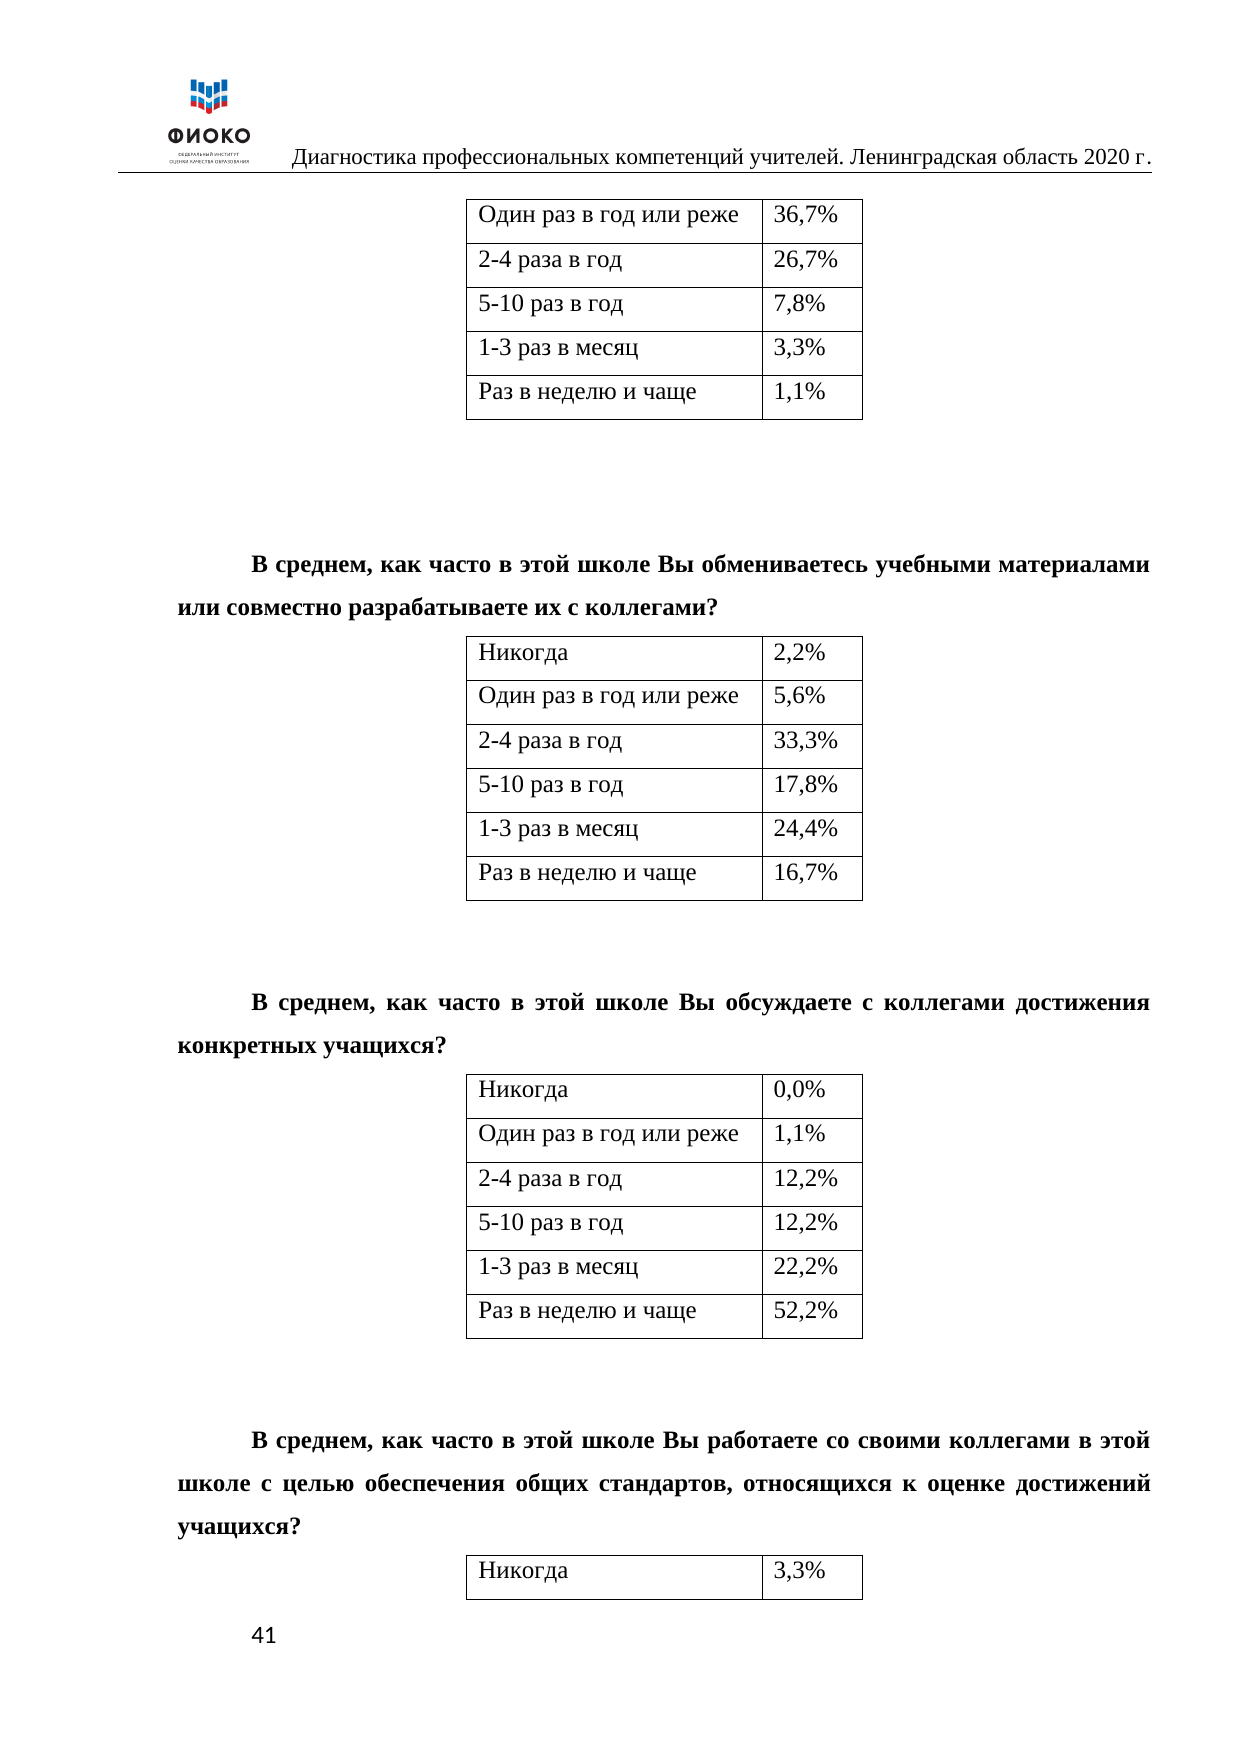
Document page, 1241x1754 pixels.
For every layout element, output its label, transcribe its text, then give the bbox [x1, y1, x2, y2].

table_cell 12,2% [763, 1207, 862, 1250]
table_cell 2-4 раза в год [467, 244, 762, 287]
table_cell 26,7% [763, 244, 862, 287]
table_cell 2-4 раза в год [467, 725, 762, 768]
table_cell Раз в неделю и чаще [467, 376, 762, 419]
table_cell 3,3% [763, 332, 862, 375]
text В среднем, как часто в этой школе Вы обсуждаете с коллегами достижения конкретных учащихся? [177, 987, 1152, 1059]
table_cell 7,8% [763, 288, 862, 331]
table_cell Раз в неделю и чаще [467, 1295, 762, 1338]
table_header 2,2% [763, 637, 862, 679]
table_cell 5-10 раз в год [467, 288, 762, 331]
table_cell 17,8% [763, 769, 862, 812]
table_cell Один раз в год или реже [467, 200, 762, 243]
table_cell 1,1% [763, 1119, 862, 1162]
table_cell 1,1% [763, 376, 862, 419]
table_cell Один раз в год или реже [467, 681, 762, 724]
picture [163, 73, 255, 165]
table_header 0,0% [763, 1075, 862, 1117]
table_cell 5-10 раз в год [467, 769, 762, 812]
table_cell 2-4 раза в год [467, 1163, 762, 1206]
text В среднем, как часто в этой школе Вы обмениваетесь учебными материалами или совместно разрабатываете их с коллегами? [177, 549, 1152, 621]
table_cell 16,7% [763, 857, 862, 900]
table_cell Один раз в год или реже [467, 1119, 762, 1162]
table_cell 52,2% [763, 1295, 862, 1338]
table_cell 1-3 раз в месяц [467, 332, 762, 375]
table_cell Раз в неделю и чаще [467, 857, 762, 900]
table_cell 1-3 раз в месяц [467, 1251, 762, 1294]
table_header Никогда [467, 1075, 762, 1117]
table_header Никогда [467, 1556, 762, 1598]
table_cell 36,7% [763, 200, 862, 243]
table_cell 12,2% [763, 1163, 862, 1206]
table_cell 1-3 раз в месяц [467, 813, 762, 856]
table_cell 33,3% [763, 725, 862, 768]
table_header Никогда [467, 637, 762, 679]
table_cell 5,6% [763, 681, 862, 724]
table_cell 24,4% [763, 813, 862, 856]
text В среднем, как часто в этой школе Вы работаете со своими коллегами в этой школе с целью обеспечения общих стандартов, относящихся к оценке достижений учащихся? [177, 1425, 1152, 1540]
table_cell 22,2% [763, 1251, 862, 1294]
table_cell 5-10 раз в год [467, 1207, 762, 1250]
table_header 3,3% [763, 1556, 862, 1598]
